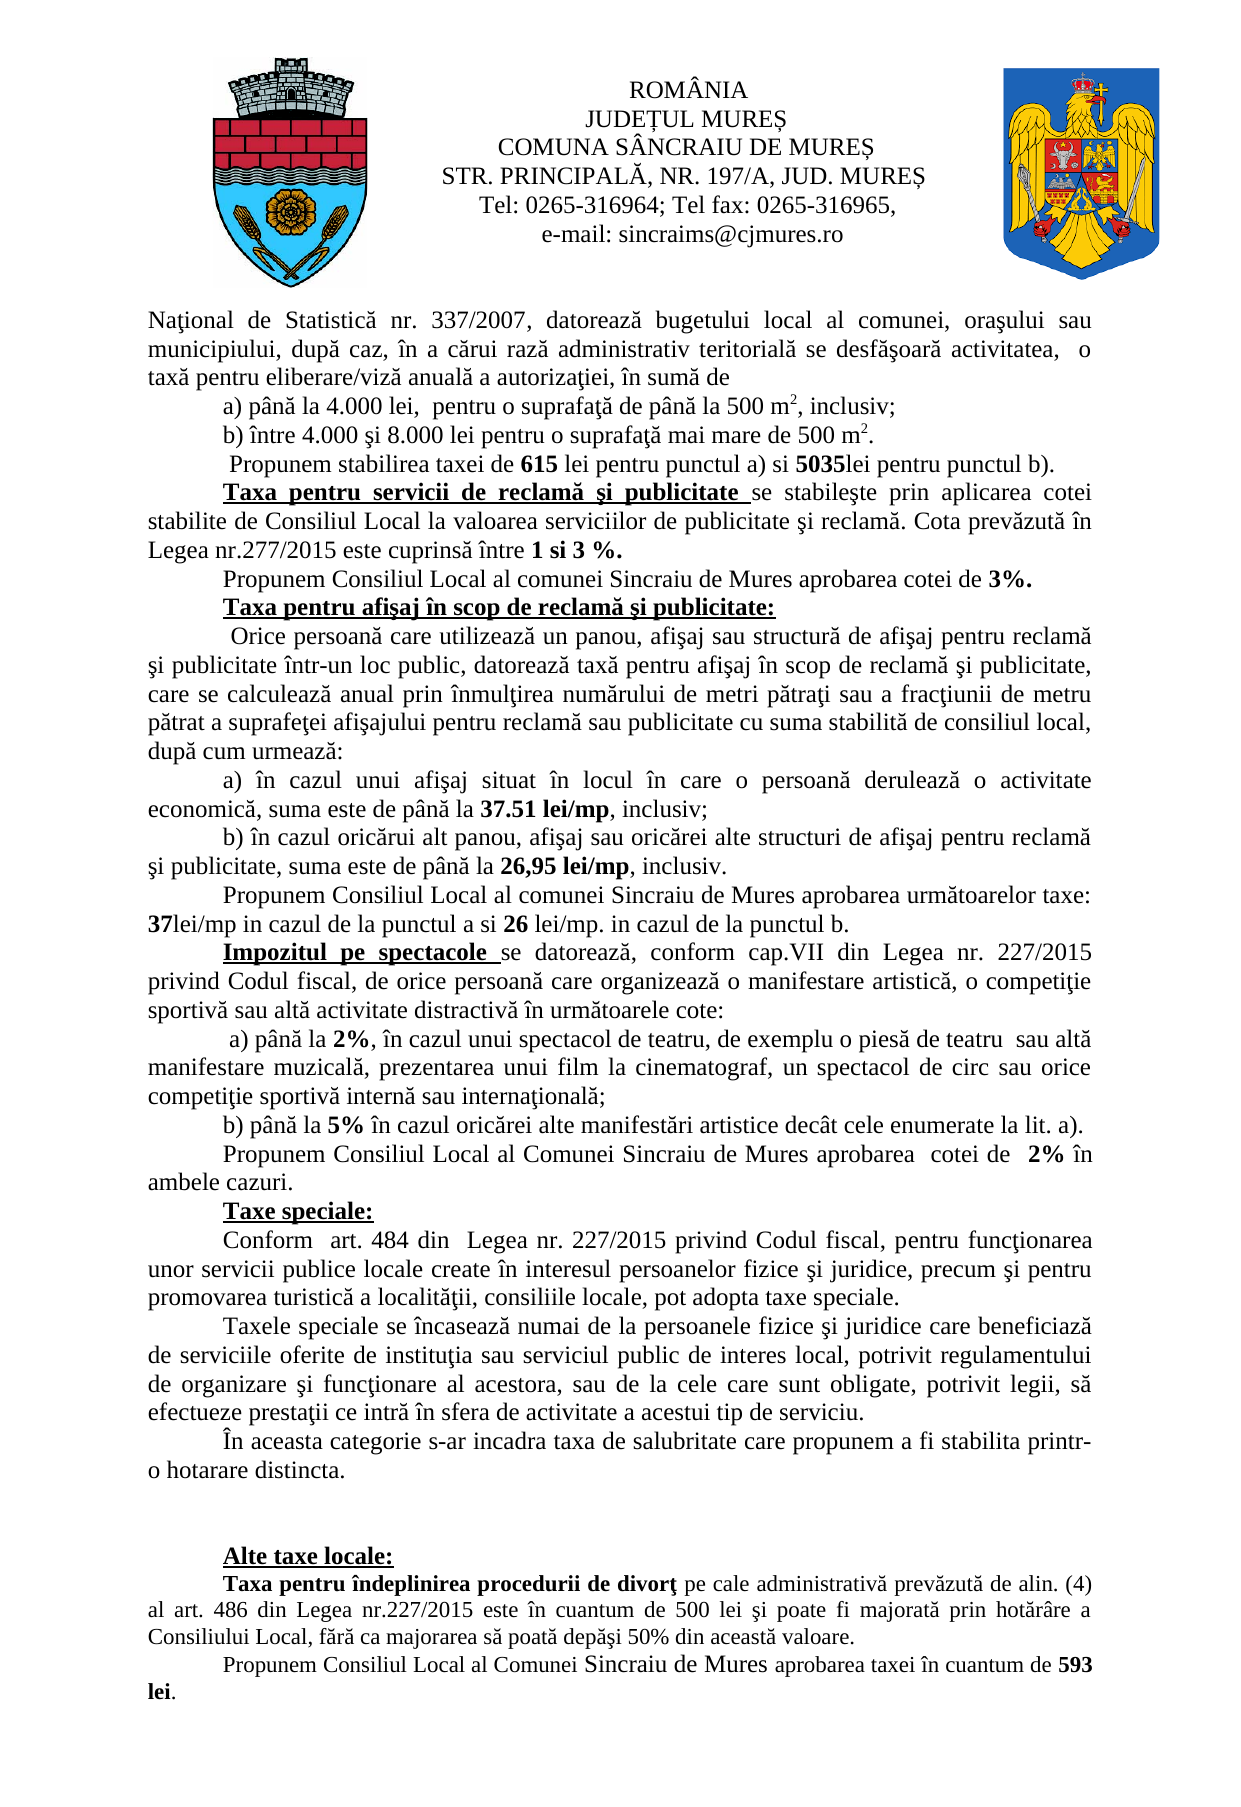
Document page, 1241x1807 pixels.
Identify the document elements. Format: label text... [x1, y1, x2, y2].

text Propunem Consiliul Local al Comunei Sincraiu de Mures aprobarea cotei de 2% în ambele cazuri. [148, 1139, 1093, 1196]
text Alte taxe locale: [148, 1541, 1093, 1570]
text Propunem Consiliul Local al Comunei Sincraiu de Mures aprobarea taxei în cuantum de 593 lei. [148, 1649, 1093, 1704]
text a) până la 2%, în cazul unui spectacol de teatru, de exemplu o piesă de teatru sau altă manifestare muzicală, prezentarea unui film la cinematograf, un spectacol de circ sau orice competiţie sportivă internă sau internaţională; [148, 1024, 1093, 1110]
text b) în cazul oricărui alt panou, afişaj sau oricărei alte structuri de afişaj pentru reclamă şi publicitate, suma este de până la 26,95 lei/mp, inclusiv. [148, 822, 1093, 880]
text Propunem Consiliul Local al comunei Sincraiu de Mures aprobarea următoarelor taxe: 37lei/mp in cazul de la punctul a si 26 lei/mp. in cazul de la punctul b. [148, 880, 1093, 937]
text b) până la 5% în cazul oricărei alte manifestări artistice decât cele enumerate la lit. a). [148, 1110, 1093, 1139]
text Propunem Consiliul Local al comunei Sincraiu de Mures aprobarea cotei de 3%. [148, 564, 1093, 592]
text a) până la 4.000 lei, pentru o suprafaţă de până la 500 m2, inclusiv; [148, 391, 1093, 420]
picture [1003, 68, 1160, 280]
text Orice persoană care utilizează un panou, afişaj sau structură de afişaj pentru reclamă şi publicitate într-un loc public, datorează taxă pentru afişaj în scop de reclamă şi publicitate, care se calculează anual prin înmulţirea numărului de metri pătraţi sau a fracţiunii de metru pătrat a suprafeţei afişajului pentru reclamă sau publicitate cu suma stabilită de consiliul local, după cum urmează: [148, 621, 1093, 765]
text Taxa pentru îndeplinirea procedurii de divorţ pe cale administrativă prevăzută de alin. (4) al art. 486 din Legea nr.227/2015 este în cuantum de 500 lei şi poate fi majorată prin hotărâre a Consiliului Local, fără ca majorarea să poată depăşi 50% din această valoare. [148, 1570, 1093, 1649]
text Taxa pentru servicii de reclamă şi publicitate se stabileşte prin aplicarea cotei stabilite de Consiliul Local la valoarea serviciilor de publicitate şi reclamă. Cota prevăzută în Legea nr.277/2015 este cuprinsă între 1 si 3 %. [148, 477, 1093, 564]
text Taxele speciale se încasează numai de la persoanele fizice şi juridice care beneficiază de serviciile oferite de instituţia sau serviciul public de interes local, potrivit regulamentului de organizare şi funcţionare al acestora, sau de la cele care sunt obligate, potrivit legii, să efectueze prestaţii ce intră în sfera de activitate a acestui tip de serviciu. [148, 1311, 1093, 1426]
text În aceasta categorie s-ar incadra taxa de salubritate care propunem a fi stabilita printr-o hotarare distincta. [148, 1426, 1093, 1484]
text a) în cazul unui afişaj situat în locul în care o persoană derulează o activitate economică, suma este de până la 37.51 lei/mp, inclusiv; [148, 765, 1093, 822]
text Taxe speciale: [148, 1196, 1093, 1225]
text Impozitul pe spectacole se datorează, conform cap.VII din Legea nr. 227/2015 privind Codul fiscal, de orice persoană care organizează o manifestare artistică, o competiţie sportivă sau altă activitate distractivă în următoarele cote: [148, 937, 1093, 1024]
picture [212, 57, 368, 288]
text b) între 4.000 şi 8.000 lei pentru o suprafaţă mai mare de 500 m2. [148, 420, 1093, 449]
text Conform art. 484 din Legea nr. 227/2015 privind Codul fiscal, pentru funcţionarea unor servicii publice locale create în interesul persoanelor fizice şi juridice, precum şi pentru promovarea turistică a localităţii, consiliile locale, pot adopta taxe speciale. [148, 1225, 1093, 1311]
text Propunem stabilirea taxei de 615 lei pentru punctul a) si 5035lei pentru punctul b). [148, 449, 1093, 477]
text Taxa pentru afişaj în scop de reclamă şi publicitate: [148, 592, 1093, 621]
